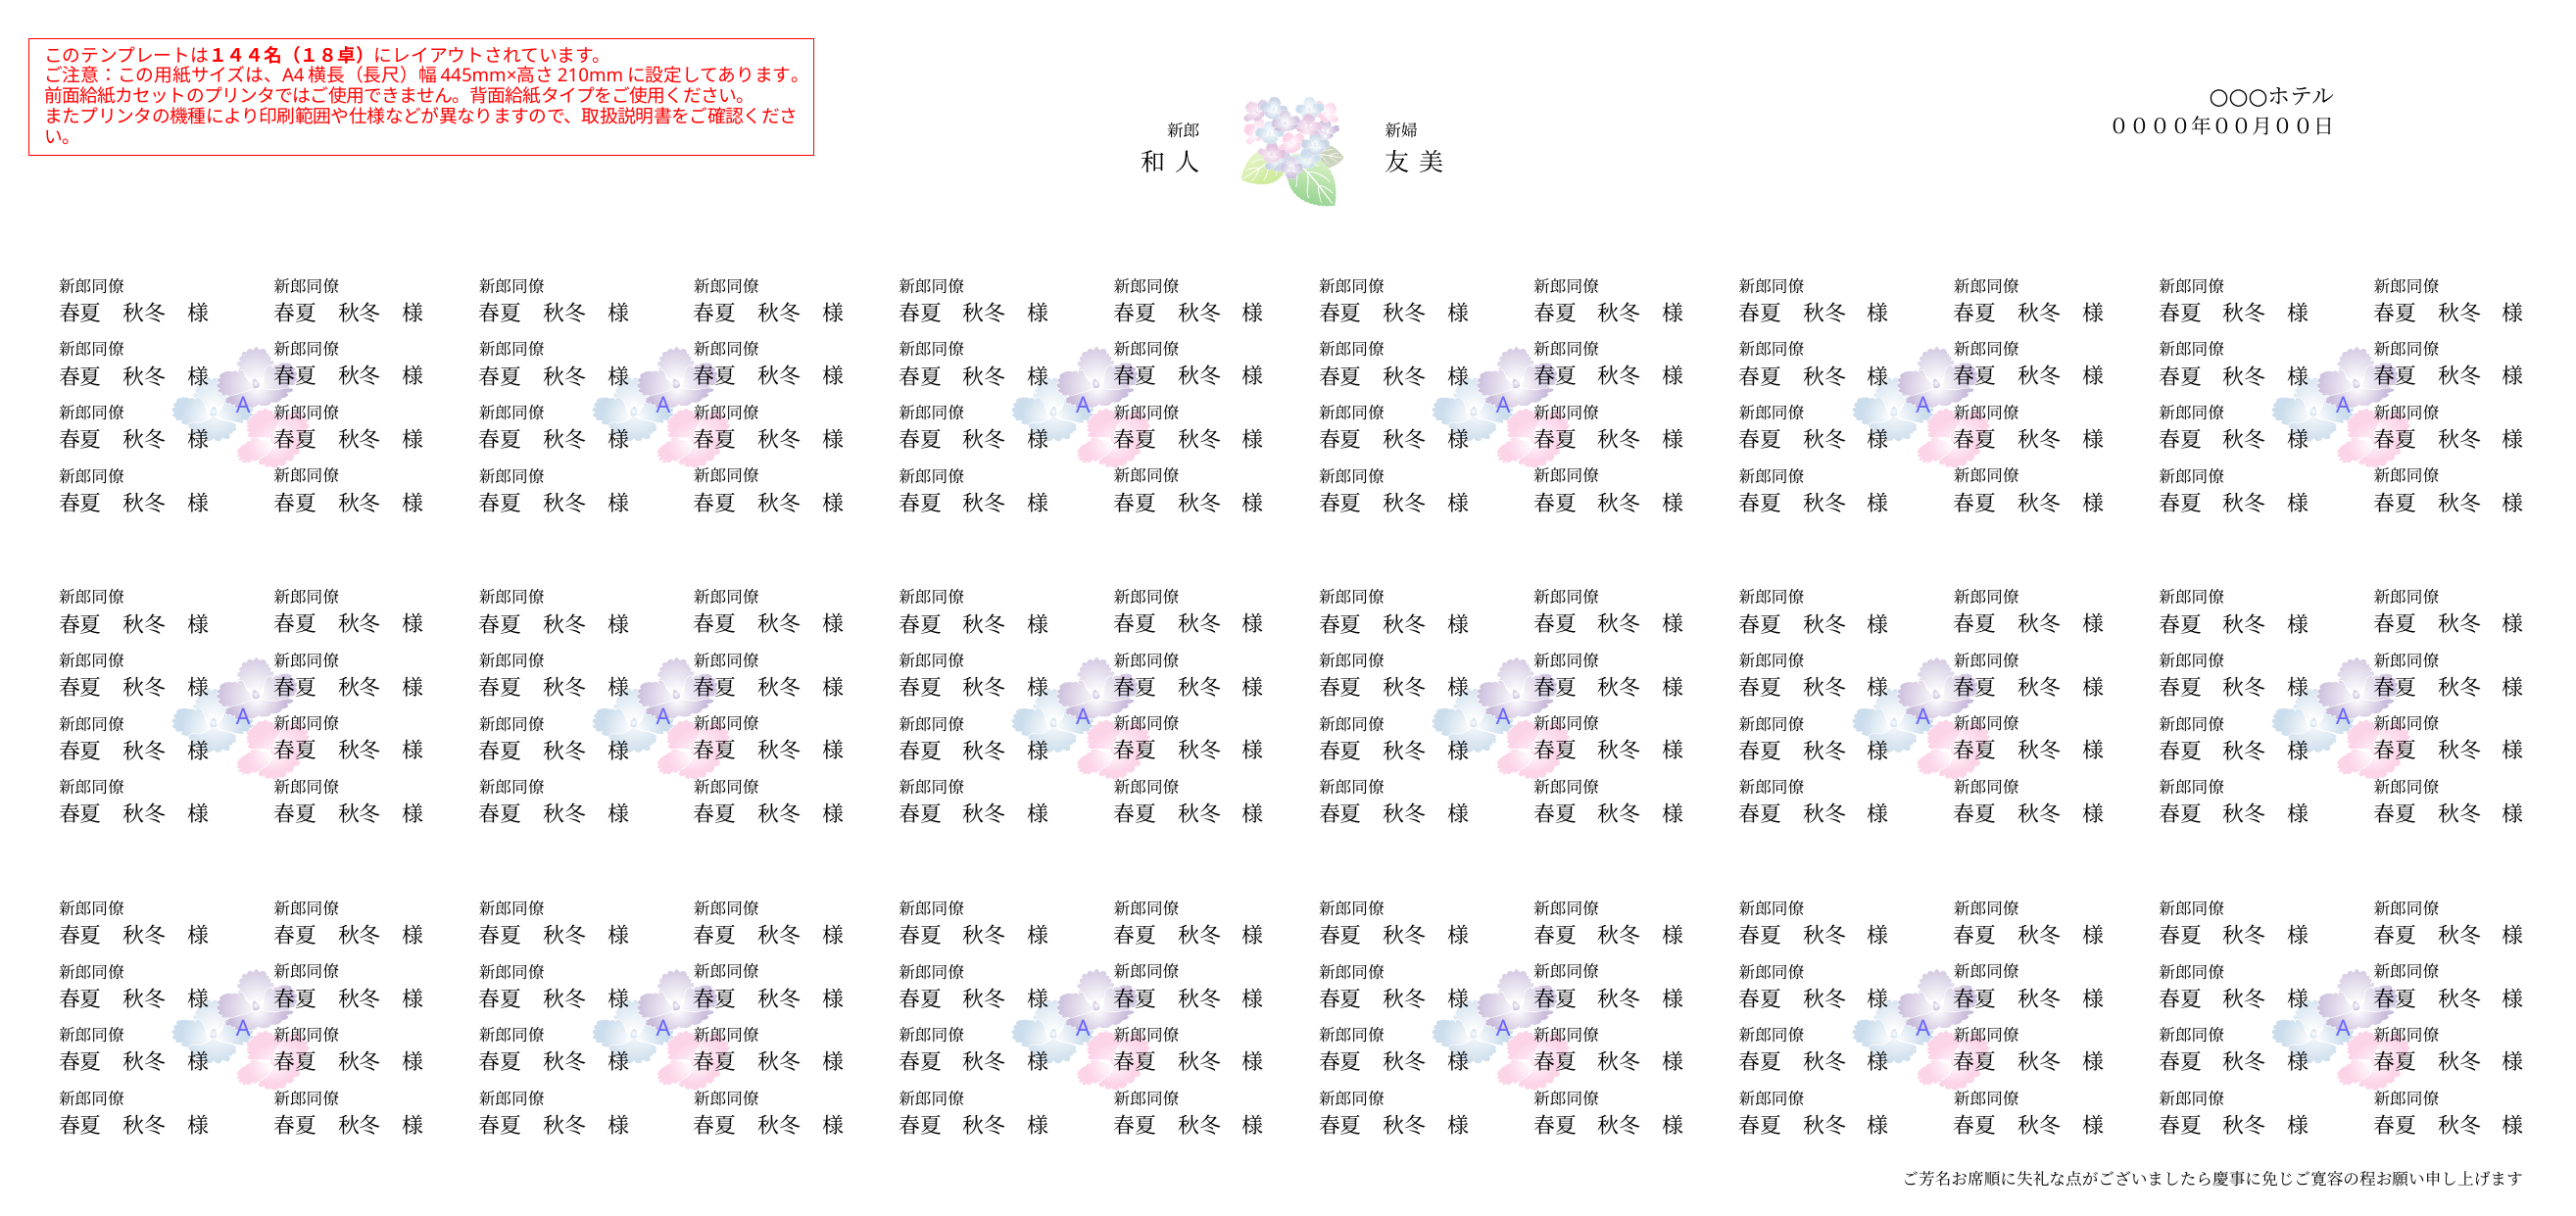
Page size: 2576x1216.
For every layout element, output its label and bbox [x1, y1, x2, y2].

picture [1011, 968, 1151, 1092]
picture [2270, 657, 2410, 781]
picture [1851, 968, 1991, 1092]
picture [2270, 968, 2410, 1092]
picture [1851, 346, 1991, 469]
picture [1431, 346, 1571, 469]
picture [1851, 657, 1991, 781]
picture [2270, 346, 2410, 469]
picture [591, 346, 731, 469]
picture [170, 657, 311, 781]
picture [1240, 96, 1344, 207]
picture [1011, 346, 1151, 469]
picture [170, 968, 311, 1092]
picture [1431, 968, 1571, 1092]
picture [1011, 657, 1151, 781]
picture [170, 346, 311, 469]
picture [1431, 657, 1571, 781]
picture [591, 968, 731, 1092]
picture [591, 657, 731, 781]
